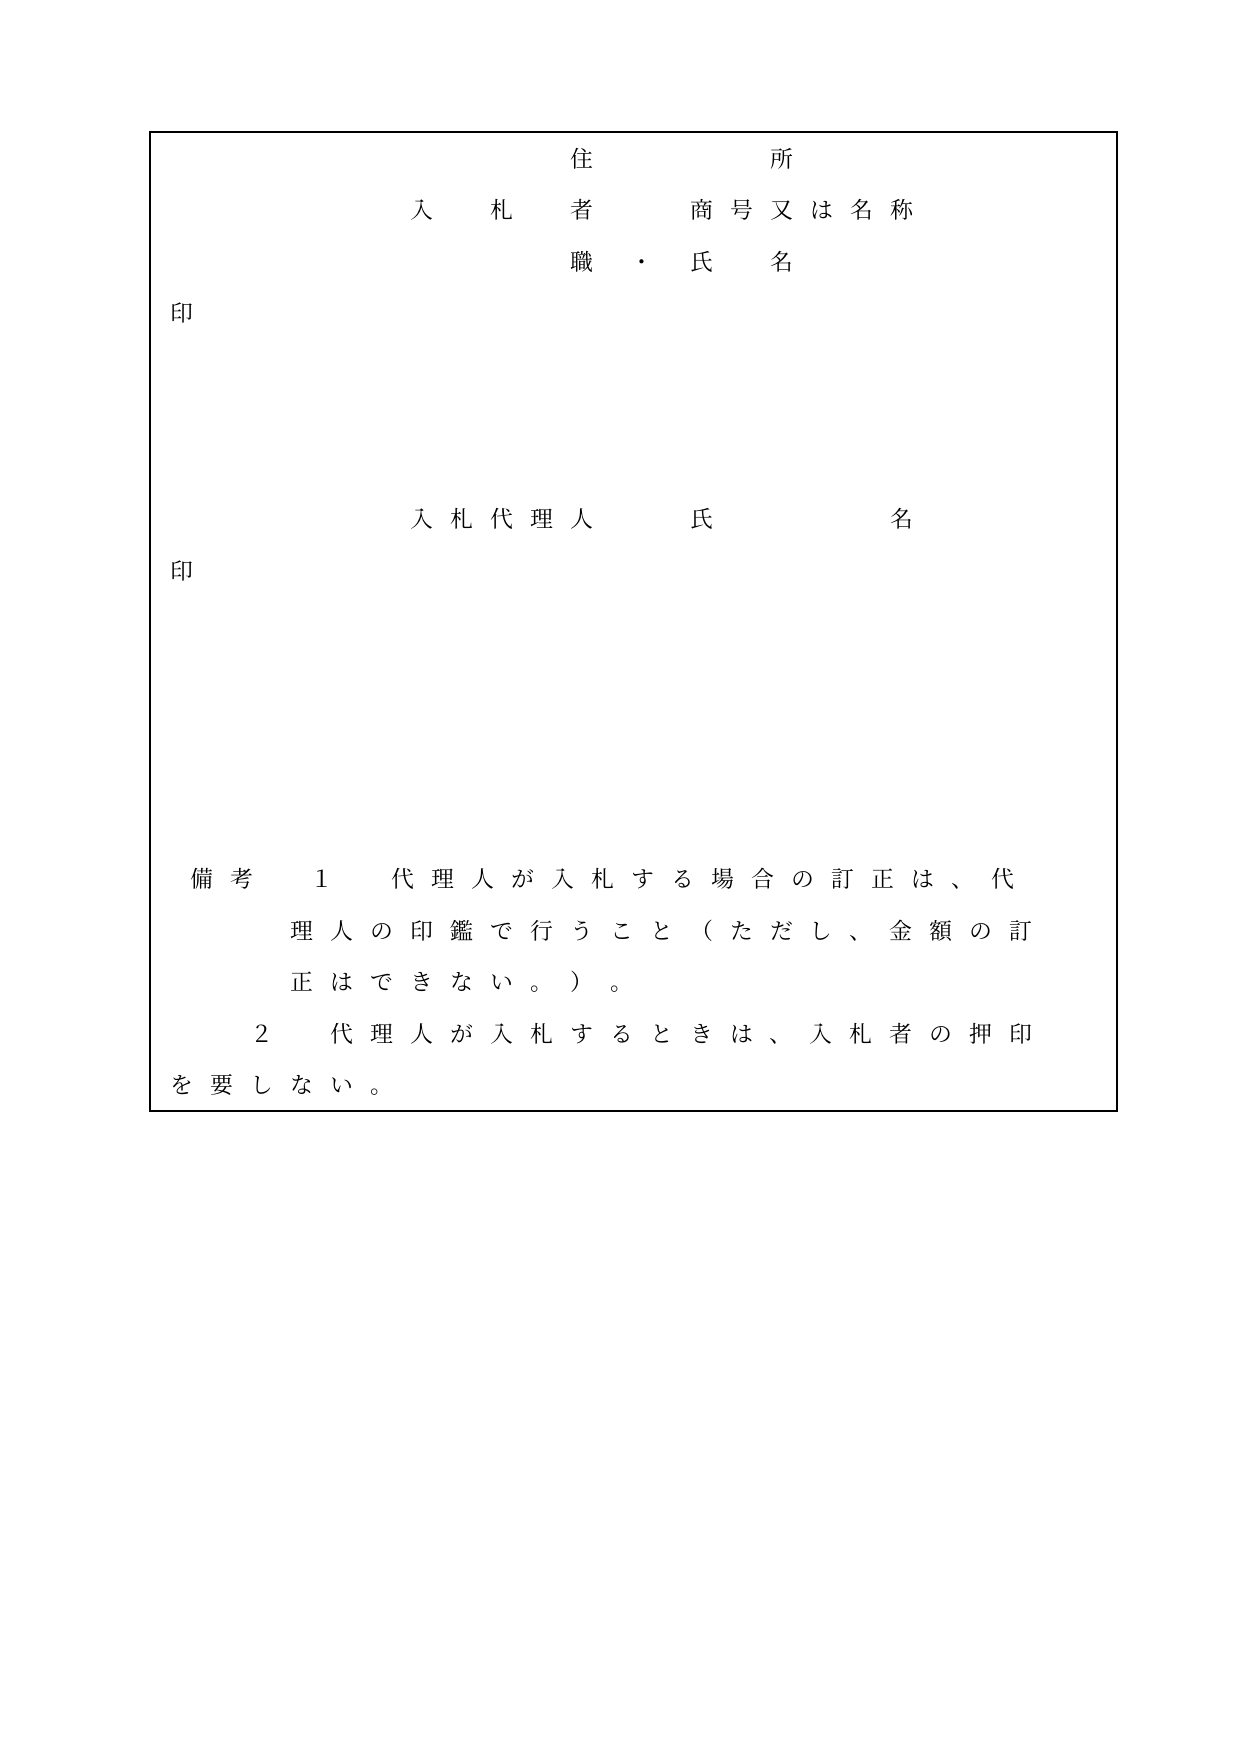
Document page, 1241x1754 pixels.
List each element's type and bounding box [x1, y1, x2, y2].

table_cell [151, 133, 1116, 1109]
